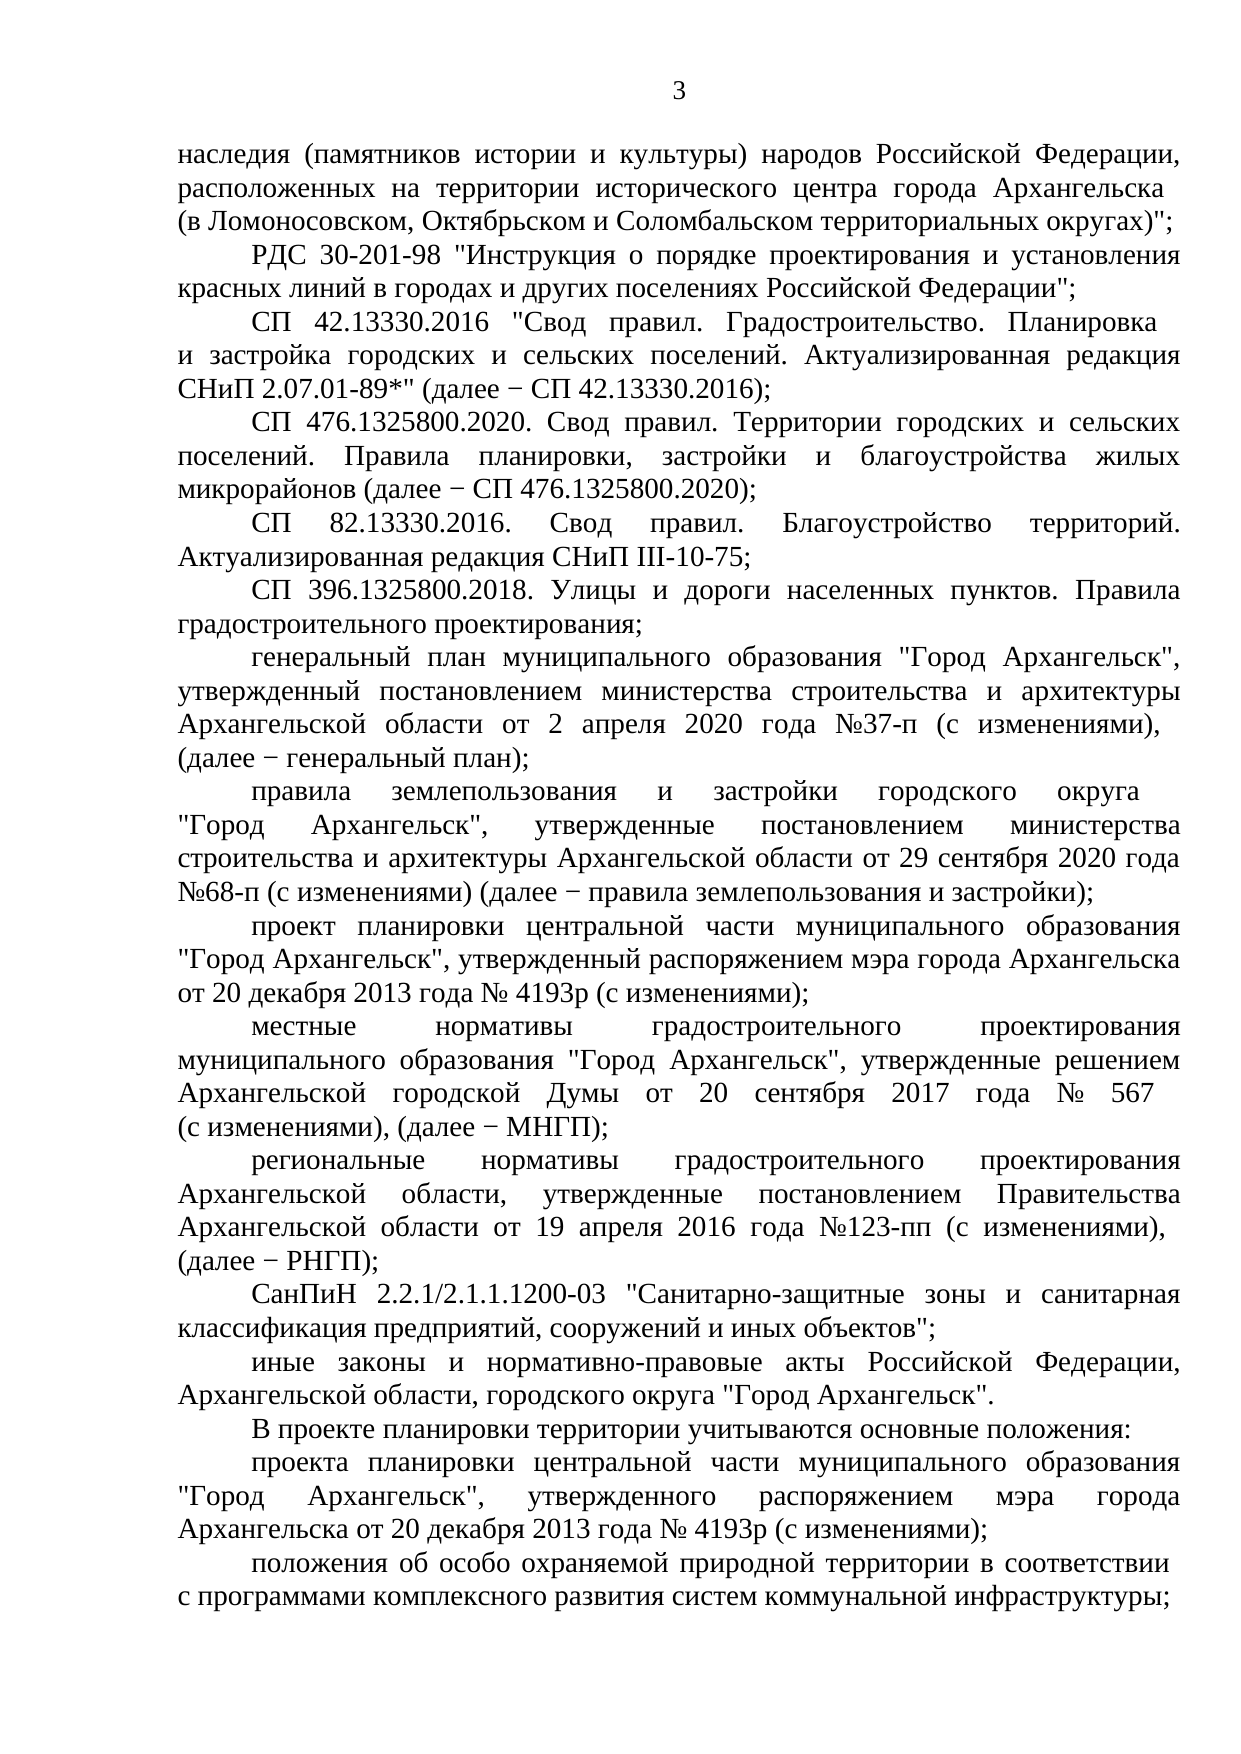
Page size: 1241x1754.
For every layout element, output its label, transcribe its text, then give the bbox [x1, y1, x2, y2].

text СП 82.13330.2016. Свод правил. Благоустройство территорий. Актуализированная редакция СНиП III-10-75; [177, 505, 1181, 572]
text СП 476.1325800.2020. Свод правил. Территории городских и сельских поселений. Правила планировки, застройки и благоустройства жилых микрорайонов (далее − СП 476.1325800.2020); [177, 404, 1181, 505]
text СанПиН 2.2.1/2.1.1.1200-03 "Санитарно-защитные зоны и санитарная классификация предприятий, сооружений и иных объектов"; [177, 1277, 1181, 1344]
text РДС 30-201-98 "Инструкция о порядке проектирования и установления красных линий в городах и других поселениях Российской Федерации"; [177, 237, 1181, 304]
text иные законы и нормативно-правовые акты Российской Федерации, Архангельской области, городского округа "Город Архангельск". [177, 1344, 1181, 1411]
text СП 396.1325800.2018. Улицы и дороги населенных пунктов. Правила градостроительного проектирования; [177, 572, 1181, 639]
text положения об особо охраняемой природной территории в соответствии с программами комплексного развития систем коммунальной инфраструктуры; [177, 1545, 1181, 1612]
text проекта планировки центральной части муниципального образования "Город Архангельск", утвержденного распоряжением мэра города Архангельска от 20 декабря 2013 года № 4193р (с изменениями); [177, 1444, 1181, 1545]
text СП 42.13330.2016 "Свод правил. Градостроительство. Планировка и застройка городских и сельских поселений. Актуализированная редакция СНиП 2.07.01-89*" (далее − СП 42.13330.2016); [177, 304, 1181, 404]
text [177, 136, 1181, 237]
text генеральный план муниципального образования "Город Архангельск", утвержденный постановлением министерства строительства и архитектуры Архангельской области от 2 апреля 2020 года №37-п (с изменениями), (далее − генеральный план); [177, 639, 1181, 773]
text правила землепользования и застройки городского округа "Город Архангельск", утвержденные постановлением министерства строительства и архитектуры Архангельской области от 29 сентября 2020 года №68-п (с изменениями) (далее − правила землепользования и застройки); [177, 773, 1181, 908]
text проект планировки центральной части муниципального образования "Город Архангельск", утвержденный распоряжением мэра города Архангельска от 20 декабря 2013 года № 4193р (с изменениями); [177, 908, 1181, 1008]
text местные нормативы градостроительного проектирования муниципального образования "Город Архангельск", утвержденные решением Архангельской городской Думы от 20 сентября 2017 года № 567 (с изменениями), (далее − МНГП); [177, 1008, 1181, 1142]
text В проекте планировки территории учитываются основные положения: [177, 1411, 1181, 1444]
text региональные нормативы градостроительного проектирования Архангельской области, утвержденные постановлением Правительства Архангельской области от 19 апреля 2016 года №123-пп (с изменениями), (далее − РНГП); [177, 1142, 1181, 1277]
